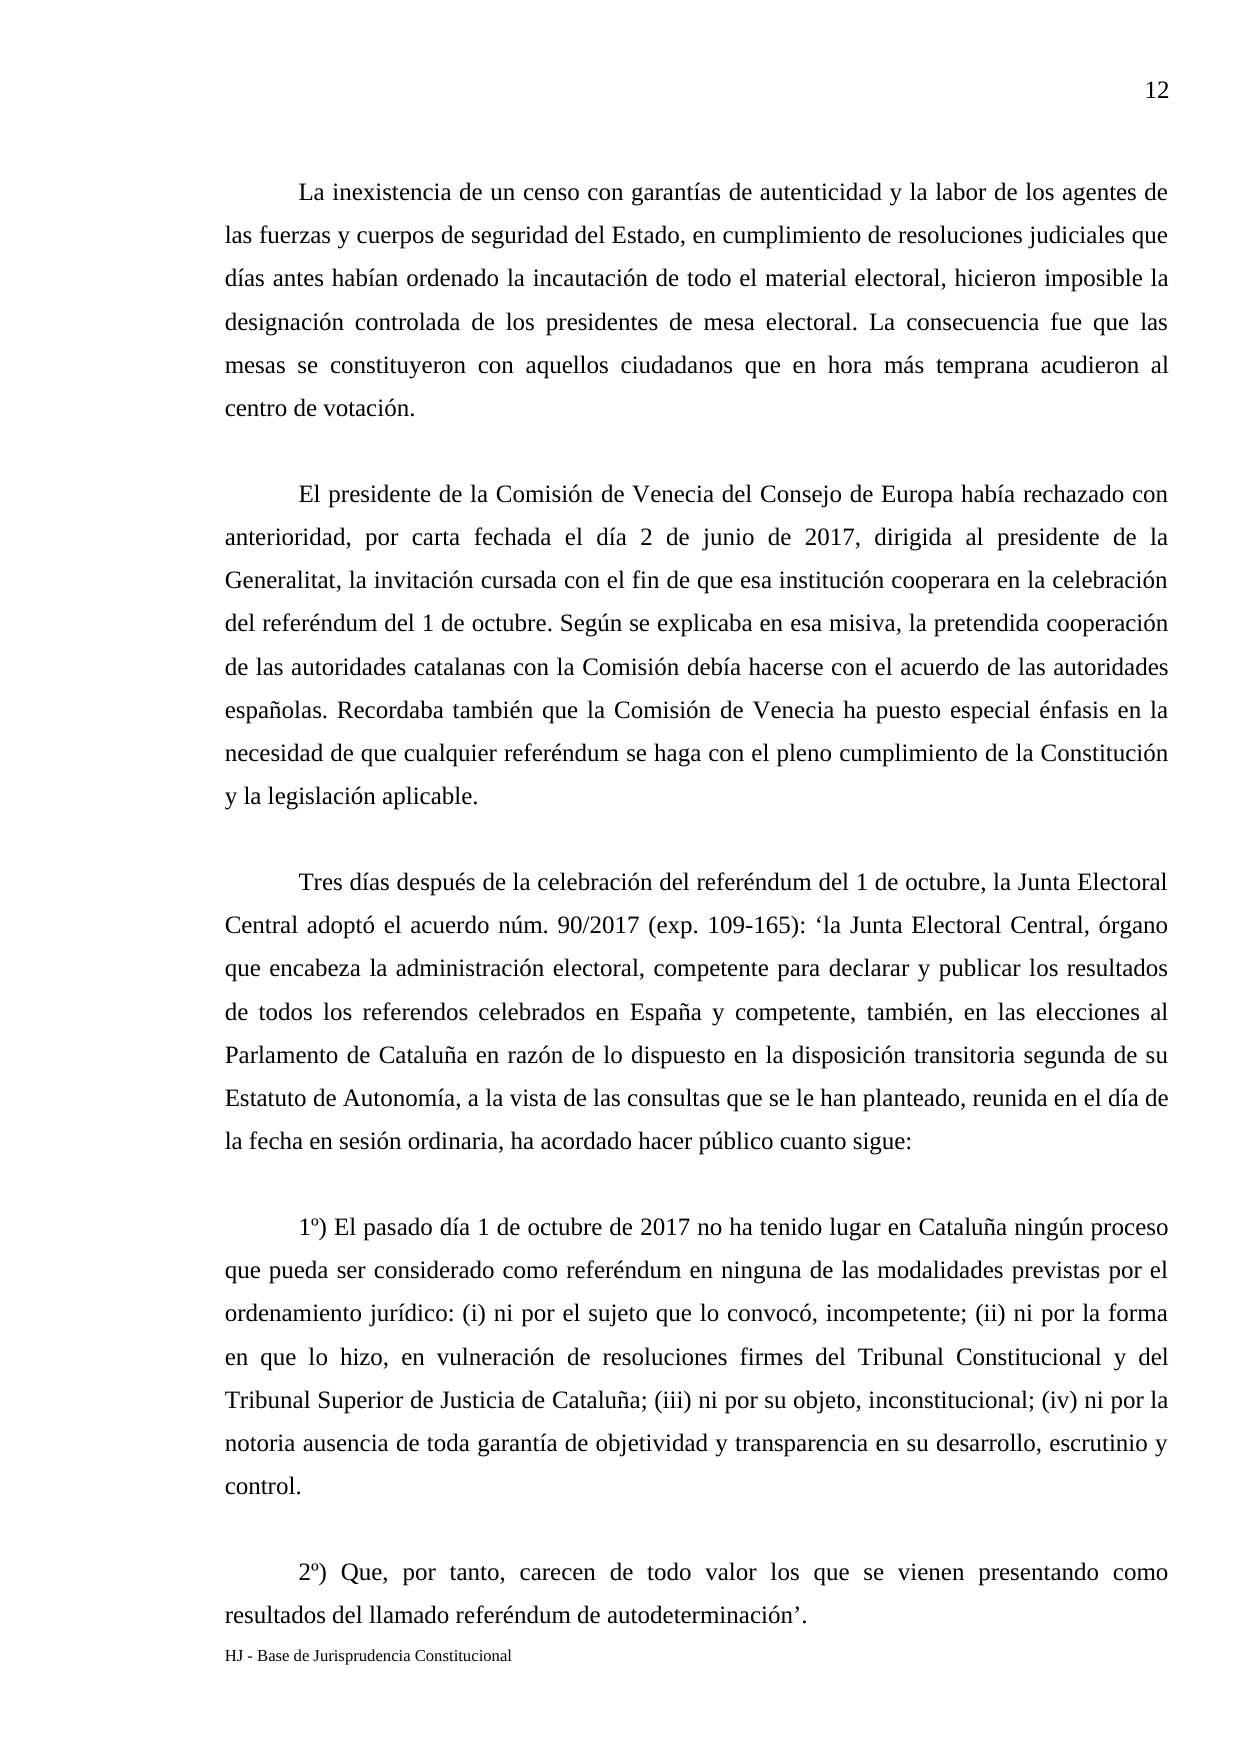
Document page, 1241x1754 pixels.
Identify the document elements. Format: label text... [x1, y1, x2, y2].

text 1º) El pasado día 1 de octubre de 2017 no ha tenido lugar en Cataluña ningún proceso que pueda ser considerado como referéndum en ninguna de las modalidades previstas por el ordenamiento jurídico: (i) ni por el sujeto que lo convocó, incompetente; (ii) ni por la forma en que lo hizo, en vulneración de resoluciones firmes del Tribunal Constitucional y del Tribunal Superior de Justicia de Cataluña; (iii) ni por su objeto, inconstitucional; (iv) ni por la notoria ausencia de toda garantía de objetividad y transparencia en su desarrollo, escrutinio y control. [224, 1212, 1169, 1500]
text Tres días después de la celebración del referéndum del 1 de octubre, la Junta Electoral Central adoptó el acuerdo núm. 90/2017 (exp. 109-165): ‘la Junta Electoral Central, órgano que encabeza la administración electoral, competente para declarar y publicar los resultados de todos los referendos celebrados en España y competente, también, en las elecciones al Parlamento de Cataluña en razón de lo dispuesto en la disposición transitoria segunda de su Estatuto de Autonomía, a la vista de las consultas que se le han planteado, reunida en el día de la fecha en sesión ordinaria, ha acordado hacer público cuanto sigue: [224, 867, 1169, 1155]
text La inexistencia de un censo con garantías de autenticidad y la labor de los agentes de las fuerzas y cuerpos de seguridad del Estado, en cumplimiento de resoluciones judiciales que días antes habían ordenado la incautación de todo el material electoral, hicieron imposible la designación controlada de los presidentes de mesa electoral. La consecuencia fue que las mesas se constituyeron con aquellos ciudadanos que en hora más temprana acudieron al centro de votación. [224, 177, 1169, 422]
text 2º) Que, por tanto, carecen de todo valor los que se vienen presentando como resultados del llamado referéndum de autodeterminación’. [224, 1557, 1169, 1629]
text El presidente de la Comisión de Venecia del Consejo de Europa había rechazado con anterioridad, por carta fechada el día 2 de junio de 2017, dirigida al presidente de la Generalitat, la invitación cursada con el fin de que esa institución cooperara en la celebración del referéndum del 1 de octubre. Según se explicaba en esa misiva, la pretendida cooperación de las autoridades catalanas con la Comisión debía hacerse con el acuerdo de las autoridades españolas. Recordaba también que la Comisión de Venecia ha puesto especial énfasis en la necesidad de que cualquier referéndum se haga con el pleno cumplimiento de la Constitución y la legislación aplicable. [224, 479, 1169, 810]
